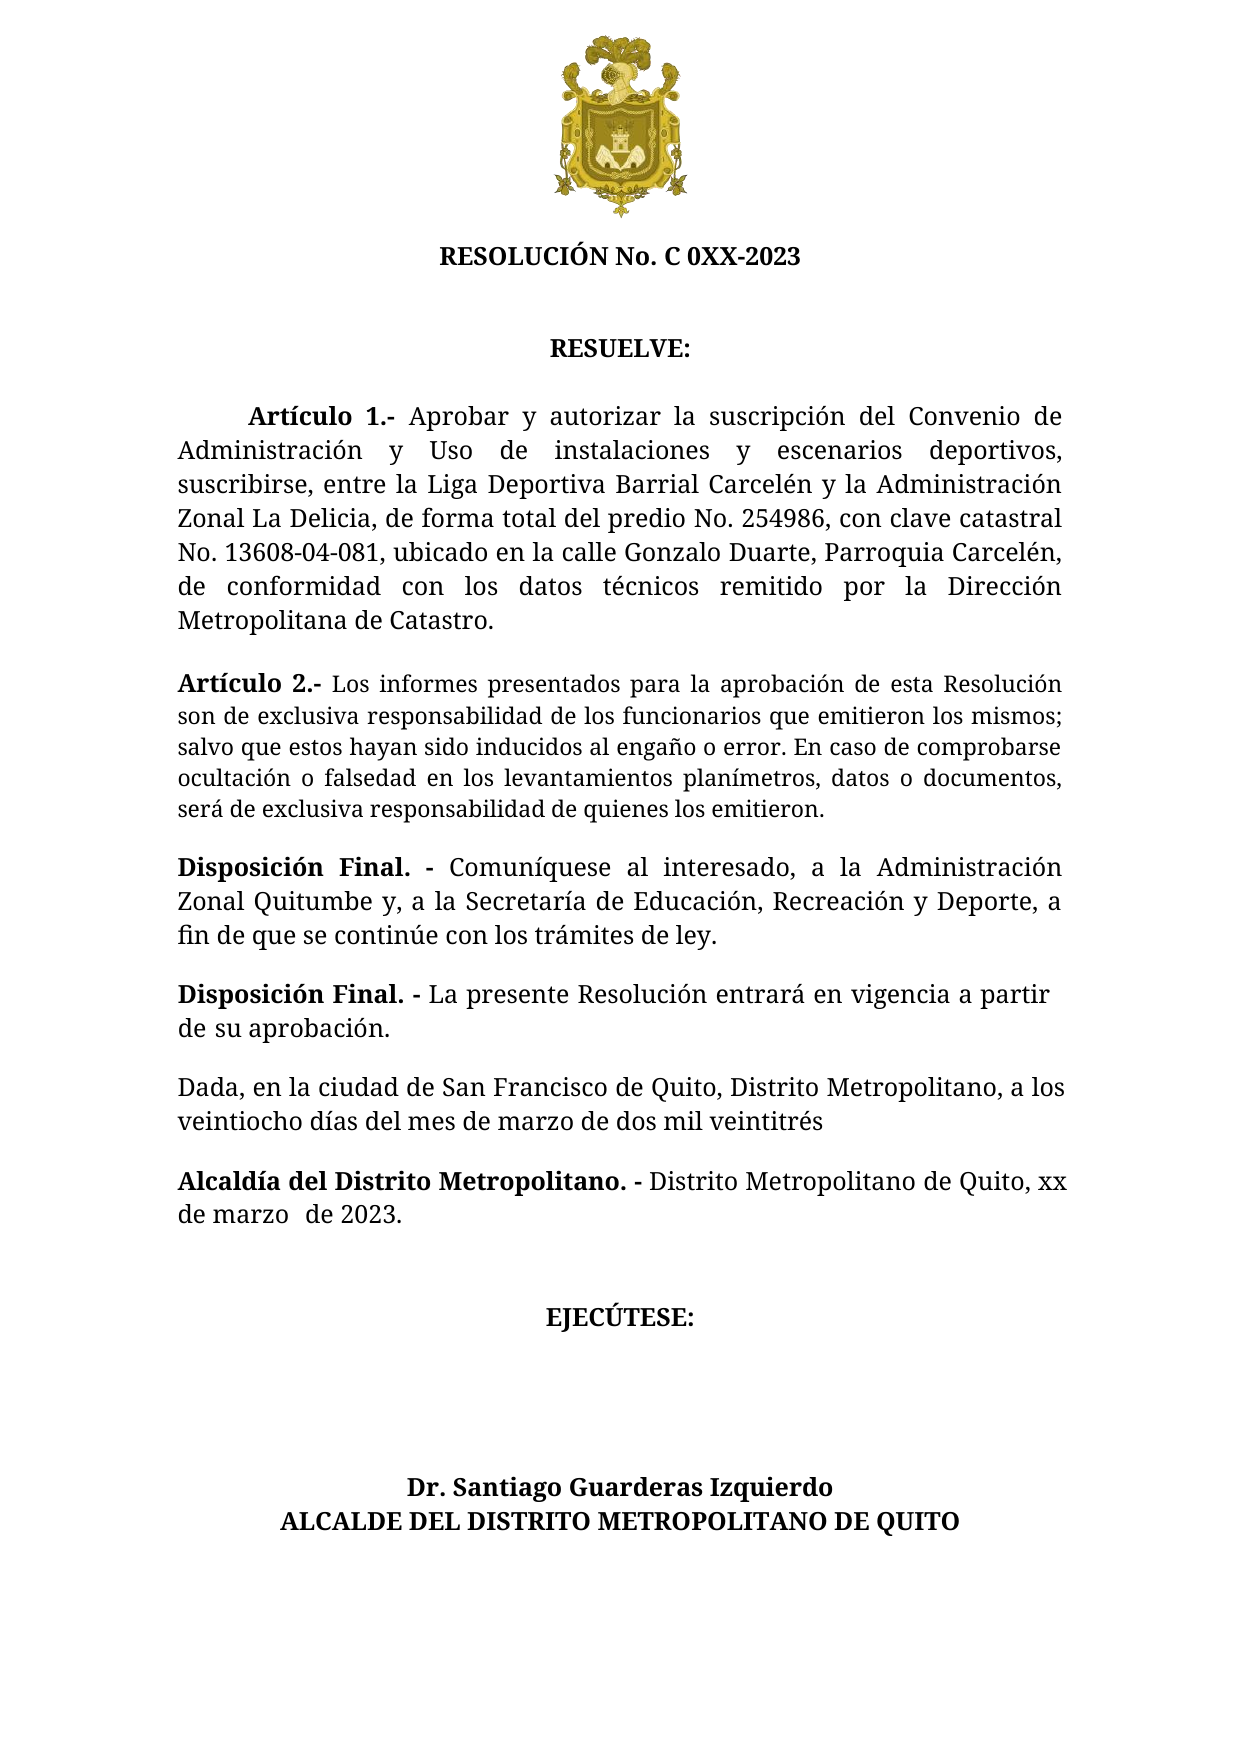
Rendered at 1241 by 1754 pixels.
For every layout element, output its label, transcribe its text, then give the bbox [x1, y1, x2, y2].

text EJECÚTESE: [177, 1299, 1063, 1333]
text RESUELVE: [177, 330, 1063, 364]
text ALCALDE DEL DISTRITO METROPOLITANO DE QUITO [177, 1504, 1063, 1538]
text Artículo 2.- Los informes presentados para la aprobación de esta Resolución son de exclusiva responsabilidad de los funcionarios que emitieron los mismos; salvo que estos hayan sido inducidos al engaño o error. En caso de comprobarse ocultación o falsedad en los levantamientos planímetros, datos o documentos, será de exclusiva responsabilidad de quienes los emitieron. [177, 666, 1063, 825]
text Alcaldía del Distrito Metropolitano. - Distrito Metropolitano de Quito, xx de marzo de 2023. [177, 1163, 1067, 1231]
text Disposición Final. - La presente Resolución entrará en vigencia a partir de su aprobación. [178, 977, 1063, 1045]
text Dr. Santiago Guarderas Izquierdo [177, 1470, 1063, 1504]
text Dada, en la ciudad de San Francisco de Quito, Distrito Metropolitano, a los veintiocho días del mes de marzo de dos mil veintitrés [177, 1070, 1067, 1138]
picture [552, 33, 688, 220]
text Artículo 1.- Aprobar y autorizar la suscripción del Convenio de Administración y Uso de instalaciones y escenarios deportivos, suscribirse, entre la Liga Deportiva Barrial Carcelén y la Administración Zonal La Delicia, de forma total del predio No. 254986, con clave catastral No. 13608-04-081, ubicado en la calle Gonzalo Duarte, Parroquia Carcelén, de conformidad con los datos técnicos remitido por la Dirección Metropolitana de Catastro. [103, 398, 1063, 637]
text Disposición Final. - Comuníquese al interesado, a la Administración Zonal Quitumbe y, a la Secretaría de Educación, Recreación y Deporte, a fin de que se continúe con los trámites de ley. [177, 850, 1063, 952]
